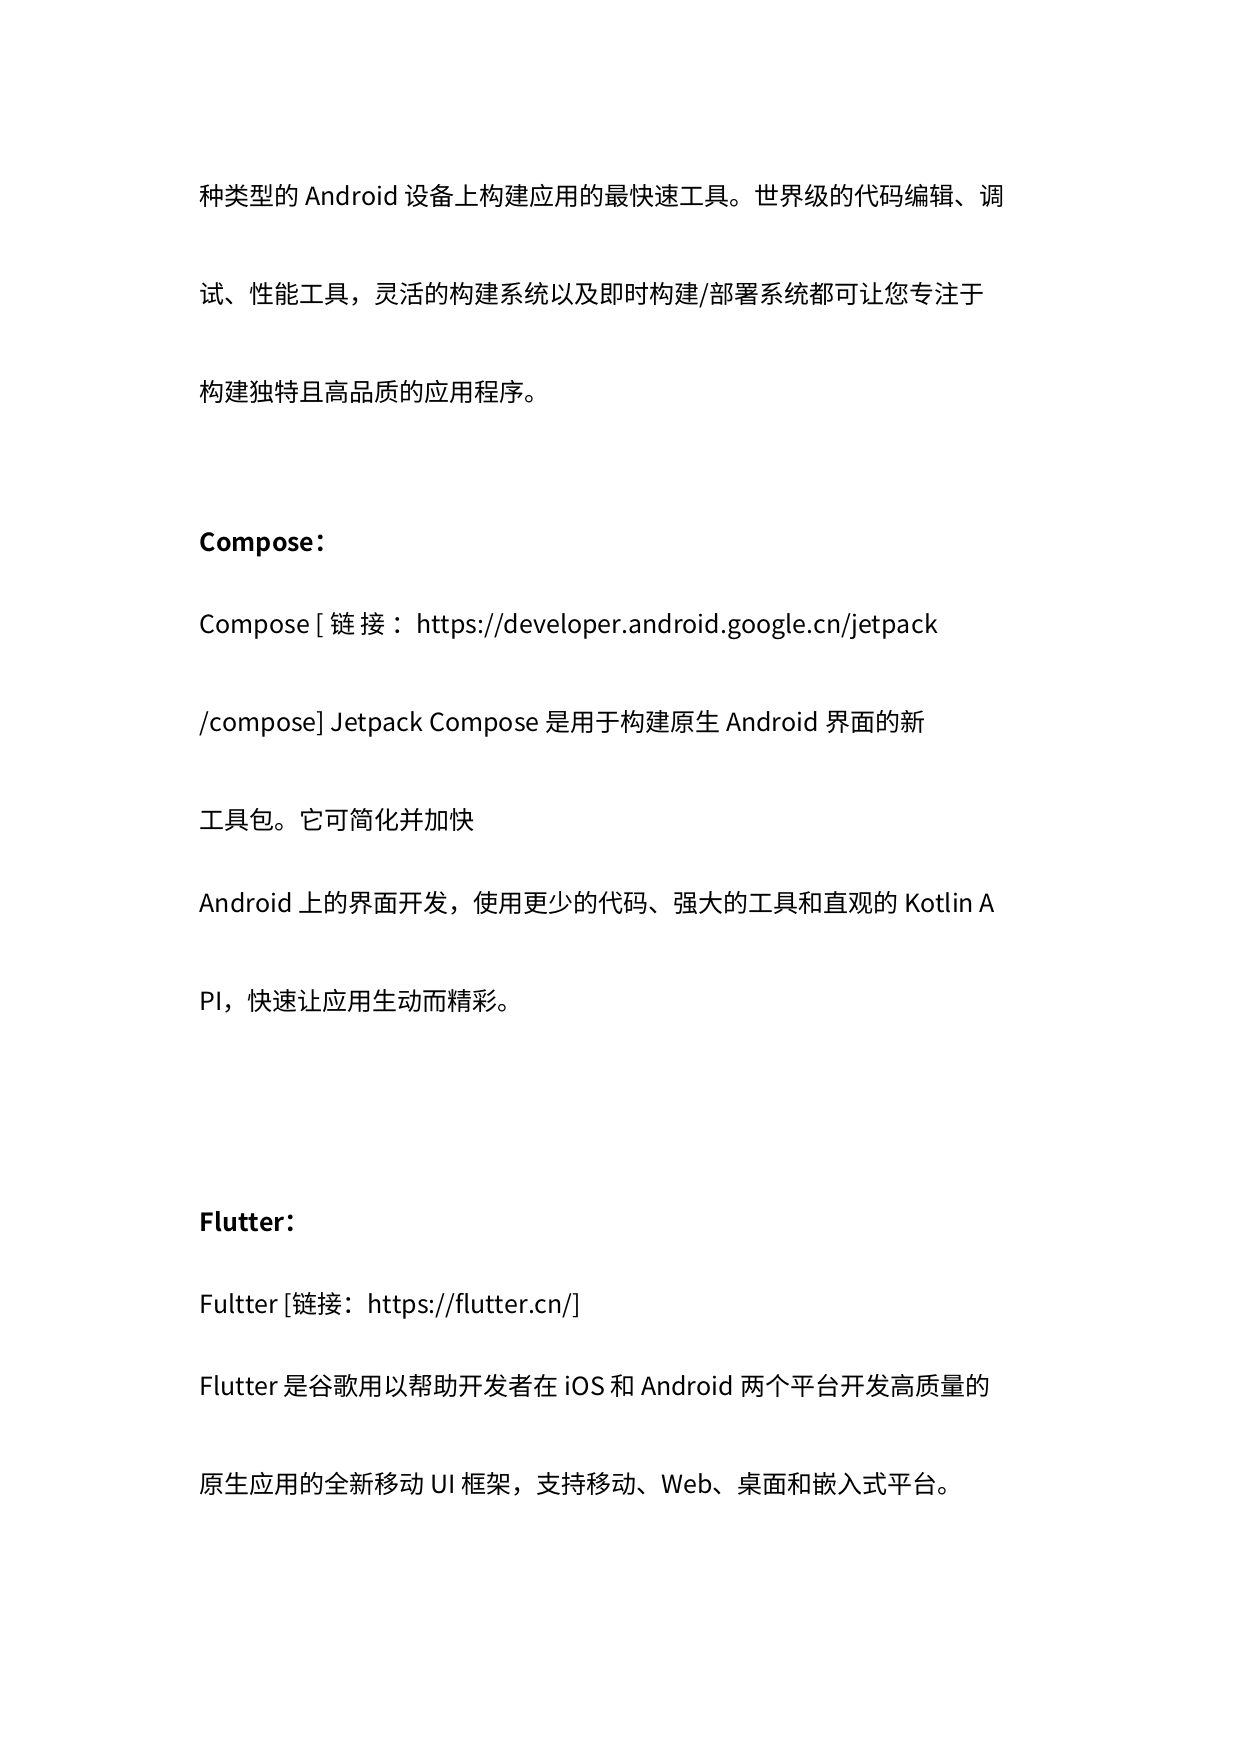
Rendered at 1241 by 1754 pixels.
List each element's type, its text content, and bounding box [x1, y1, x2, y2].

text Android 上的界面开发，使用更少的代码、强大的工具和直观的 Kotlin API，快速让应用生动而精彩。 [199, 869, 1008, 1032]
text Flutter 是谷歌用以帮助开发者在 iOS 和 Android 两个平台开发高质量的原生应用的全新移动 UI 框架，支持移动、Web、桌面和嵌入式平台。 [199, 1352, 996, 1515]
subtitle Flutter： [199, 1188, 1053, 1253]
text Fultter [链接：https://flutter.cn/] [199, 1270, 1053, 1335]
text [199, 162, 1008, 423]
subtitle Compose： [199, 508, 1053, 573]
text Compose [ 链 接 ：https://developer.android.google.cn/jetpack/compose] Jetpack Compose 是用于构建原生 Android 界面的新工具包。它可简化并加快 [199, 590, 946, 851]
